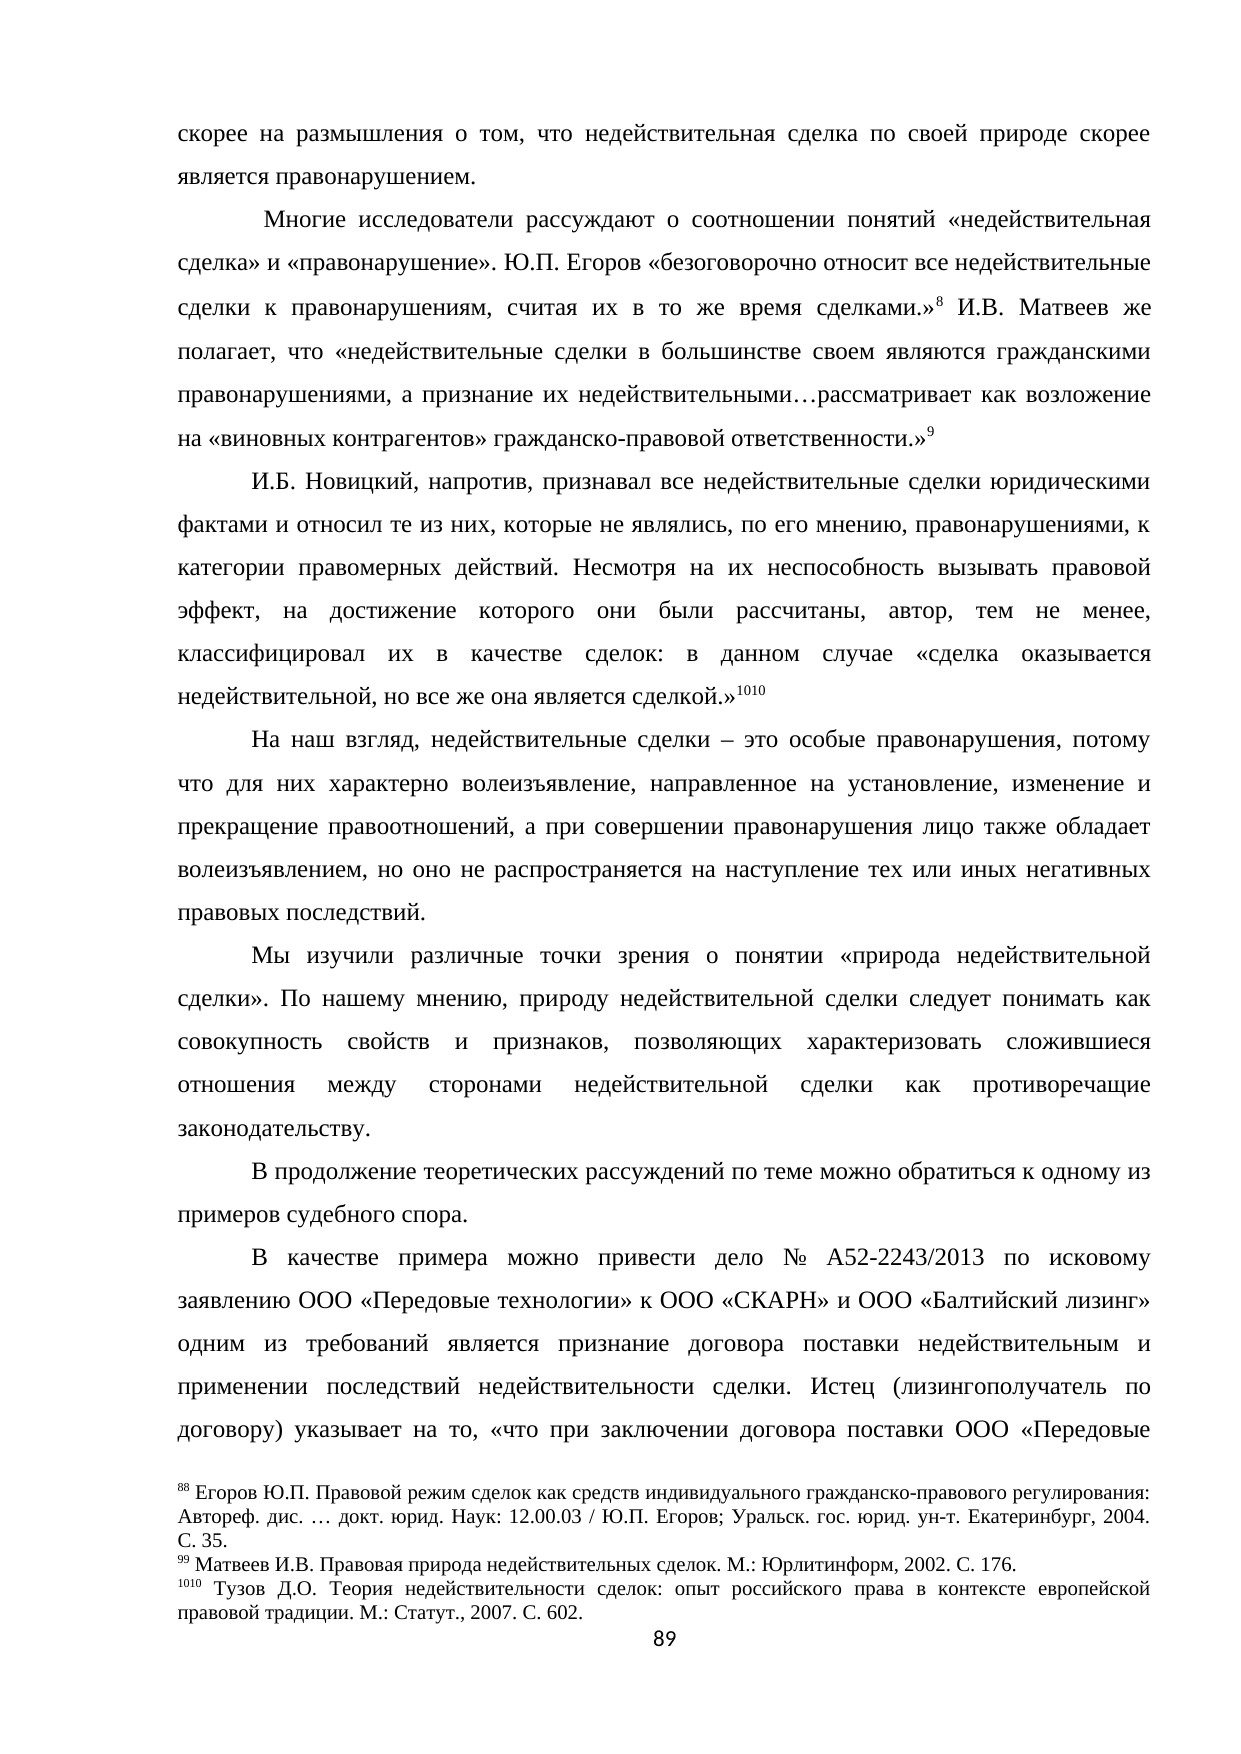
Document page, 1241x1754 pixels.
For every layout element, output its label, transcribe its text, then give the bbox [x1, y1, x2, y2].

text В продолжение теоретических рассуждений по теме можно обратиться к одному из примеров судебного спора. [177, 1156, 1152, 1228]
text И.Б. Новицкий, напротив, признавал все недействительные сделки юридическими фактами и относил те из них, которые не являлись, по его мнению, правонарушениями, к категории правомерных действий. Несмотря на их неспособность вызывать правовой эффект, на достижение которого они были рассчитаны, автор, тем не менее, классифицировал их в качестве сделок: в данном случае «сделка оказывается недействительной, но все же она является сделкой.»10 [177, 466, 1152, 710]
text На наш взгляд, недействительные сделки – это особые правонарушения, потому что для них характерно волеизъявление, направленное на установление, изменение и прекращение правоотношений, а при совершении правонарушения лицо также обладает волеизъявлением, но оно не распространяется на наступление тех или иных негативных правовых последствий. [177, 724, 1152, 926]
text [177, 118, 1152, 190]
text Мы изучили различные точки зрения о понятии «природа недействительной сделки». По нашему мнению, природу недействительной сделки следует понимать как совокупность свойств и признаков, позволяющих характеризовать сложившиеся отношения между сторонами недействительной сделки как противоречащие законодательству. [177, 940, 1152, 1141]
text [177, 1242, 1152, 1443]
text Многие исследователи рассуждают о соотношении понятий «недействительная сделка» и «правонарушение». Ю.П. Егоров «безоговорочно относит все недействительные сделки к правонарушениям, считая их в то же время сделками.»8 И.В. Матвеев же полагает, что «недействительные сделки в большинстве своем являются гражданскими правонарушениями, а признание их недействительными…рассматривает как возложение на «виновных контрагентов» гражданско-правовой ответственности.»9 [177, 204, 1152, 451]
